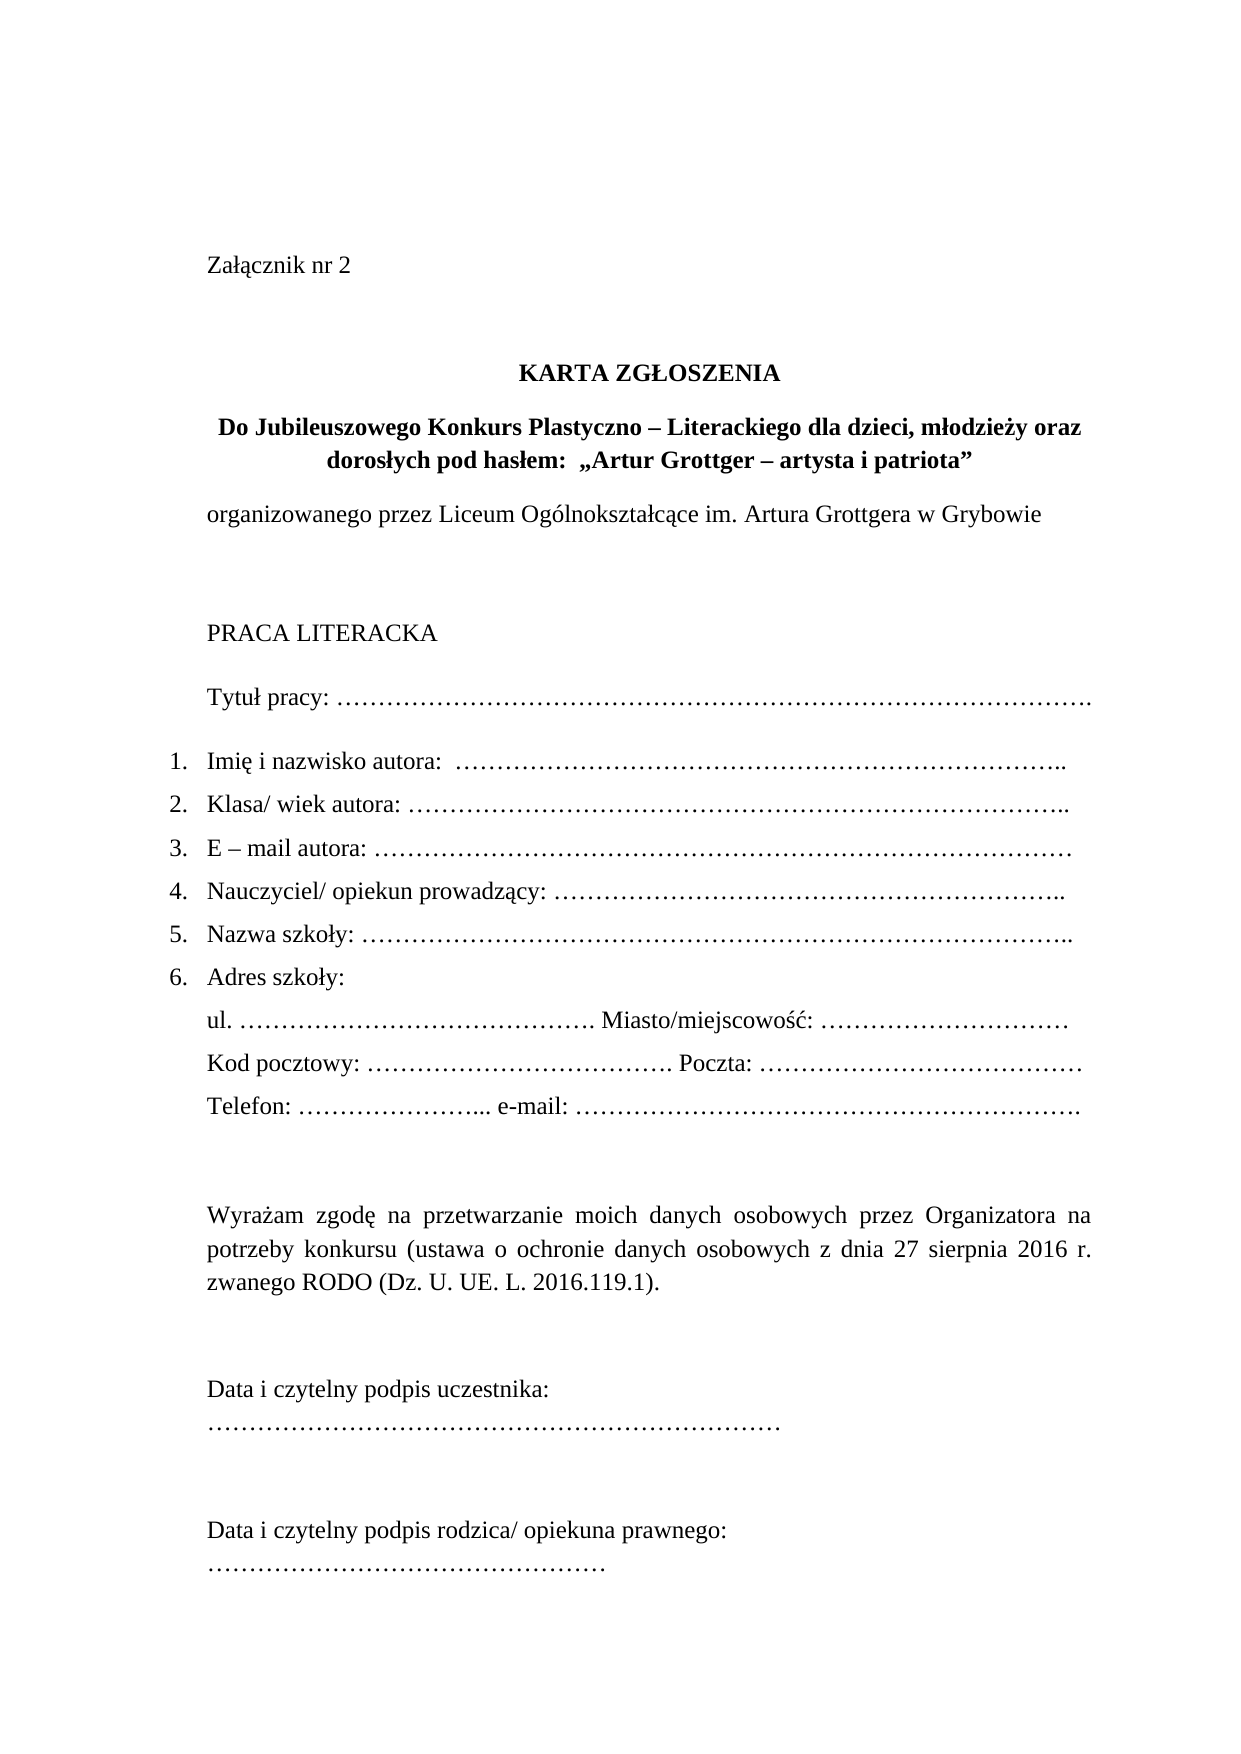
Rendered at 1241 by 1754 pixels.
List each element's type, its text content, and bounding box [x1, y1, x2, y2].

list Imię i nazwisko autora: ……………………………………………………………….. [169, 746, 1093, 775]
text Data i czytelny podpis uczestnika: …………………………………………………………… [207, 1374, 1093, 1436]
list Telefon: …………………... e-mail: ……………………………………………………. [207, 1091, 1093, 1120]
list organizowanego przez Liceum Ogólnokształcące im. Artura Grottgera w Grybowie [207, 499, 1093, 527]
list Kod pocztowy: ………………………………. Poczta: ………………………………… [207, 1048, 1093, 1077]
text PRACA LITERACKA [207, 618, 1093, 647]
list Klasa/ wiek autora: …………………………………………………………………….. [169, 789, 1093, 818]
list Wyrażam zgodę na przetwarzanie moich danych osobowych przez Organizatora na potrzeby konkursu (ustawa o ochronie danych osobowych z dnia 27 sierpnia 2016 r. zwanego RODO (Dz. U. UE. L. 2016.119.1). [207, 1201, 1093, 1295]
text Do Jubileuszowego Konkurs Plastyczno – Literackiego dla dzieci, młodzieży oraz dorosłych pod hasłem: „Artur Grottger – artysta i patriota” [207, 412, 1093, 473]
list E – mail autora: ………………………………………………………………………… [169, 833, 1093, 861]
text Tytuł pracy: ………………………………………………………………………………. [207, 682, 1093, 711]
list Adres szkoły: [169, 962, 1093, 991]
list Nazwa szkoły: ………………………………………………………………………….. [169, 919, 1093, 948]
list ul. ……………………………………. Miasto/miejscowość: ………………………… [207, 1005, 1093, 1034]
text Załącznik nr 2 [207, 250, 1093, 279]
text Karta zgłoszenia [207, 358, 1093, 387]
text Data i czytelny podpis rodzica/ opiekuna prawnego: ………………………………………… [207, 1515, 1093, 1577]
list Nauczyciel/ opiekun prowadzący: …………………………………………………….. [169, 876, 1093, 904]
